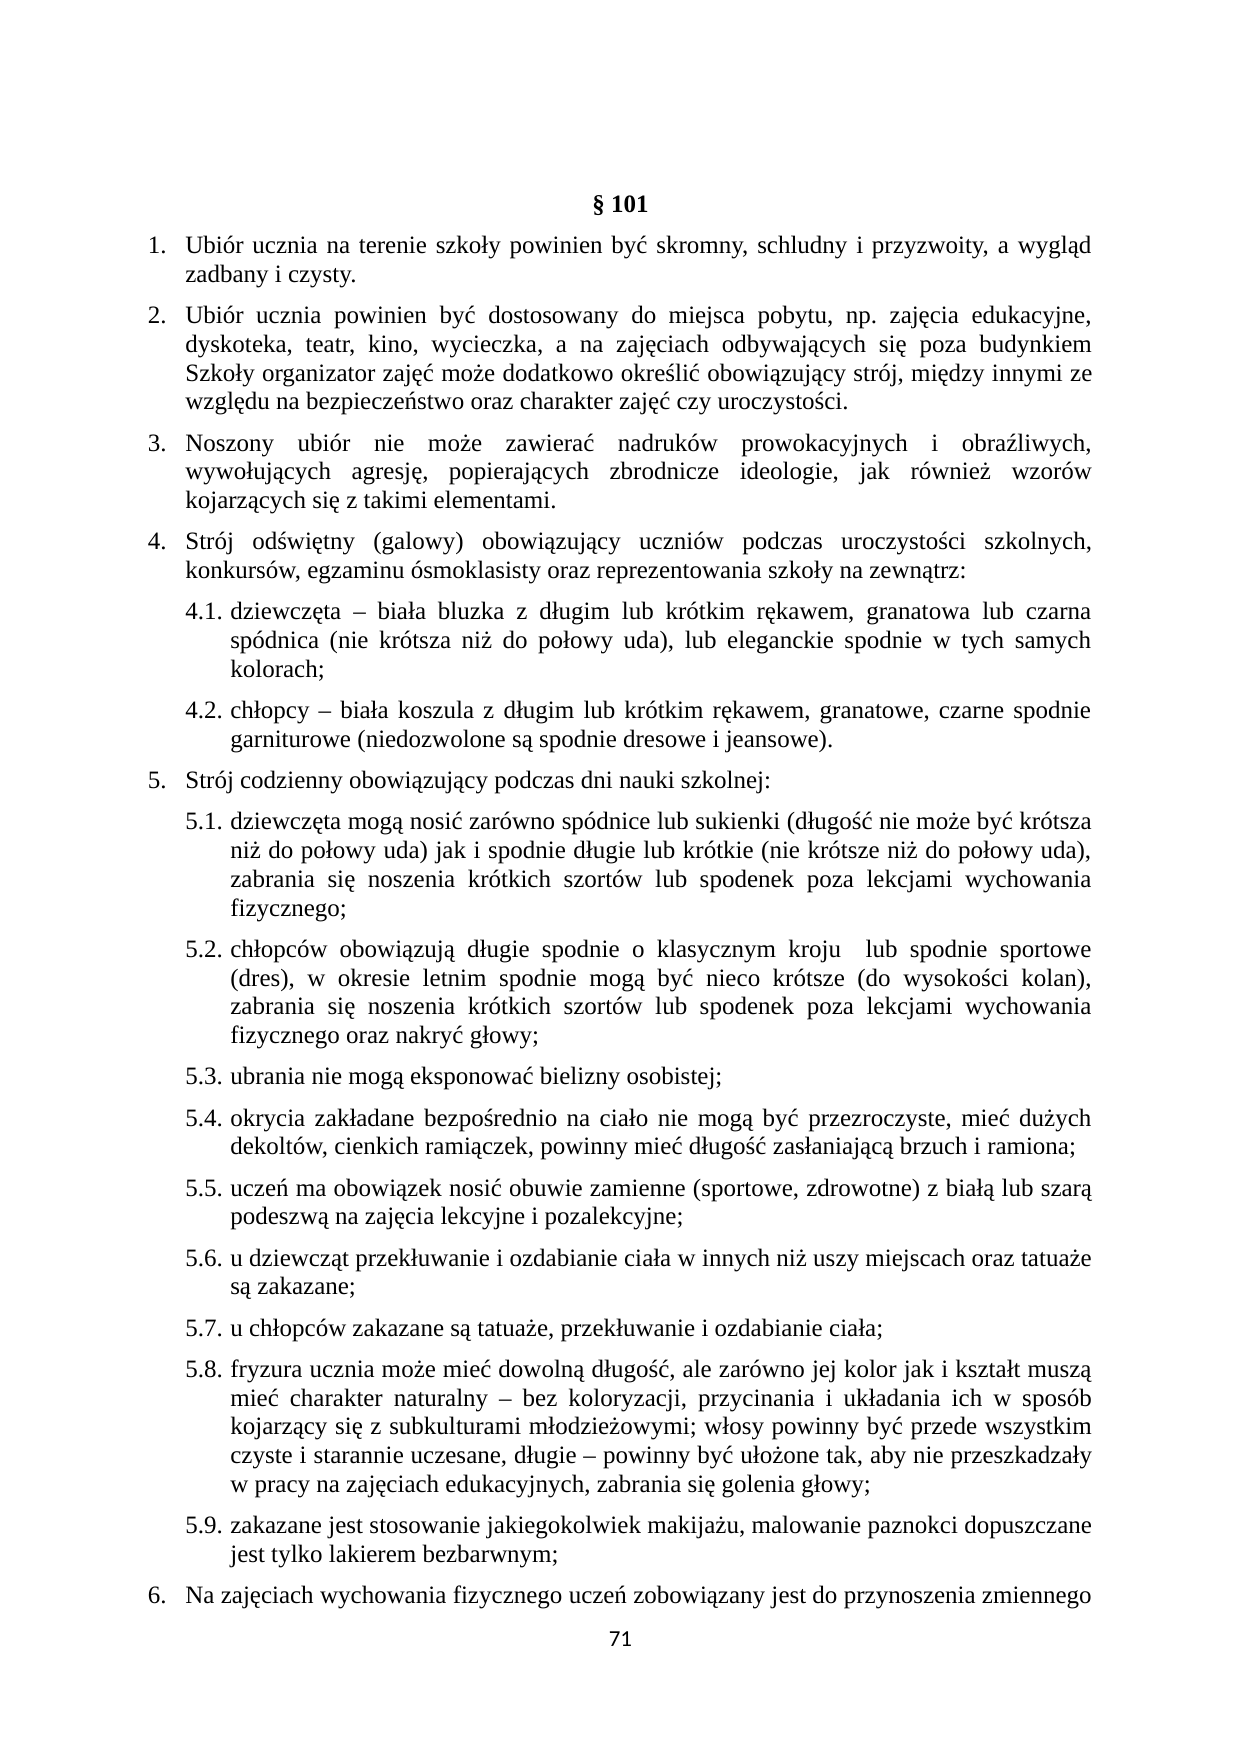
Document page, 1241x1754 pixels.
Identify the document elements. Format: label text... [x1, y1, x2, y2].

list uczeń ma obowiązek nosić obuwie zamienne (sportowe, zdrowotne) z białą lub szarą podeszwą na zajęcia lekcyjne i pozalekcyjne; [185, 1173, 1093, 1230]
list u chłopców zakazane są tatuaże, przekłuwanie i ozdabianie ciała; [185, 1313, 1093, 1341]
list u dziewcząt przekłuwanie i ozdabianie ciała w innych niż uszy miejscach oraz tatuaże są zakazane; [185, 1243, 1093, 1300]
list ubrania nie mogą eksponować bielizny osobistej; [185, 1061, 1093, 1090]
list chłopców obowiązują długie spodnie o klasycznym kroju lub spodnie sportowe (dres), w okresie letnim spodnie mogą być nieco krótsze (do wysokości kolan), zabrania się noszenia krótkich szortów lub spodenek poza lekcjami wychowania fizycznego oraz nakryć głowy; [185, 934, 1093, 1049]
list Strój codzienny obowiązujący podczas dni nauki szkolnej: [148, 765, 1093, 794]
list fryzura ucznia może mieć dowolną długość, ale zarówno jej kolor jak i kształt muszą mieć charakter naturalny – bez koloryzacji, przycinania i układania ich w sposób kojarzący się z subkulturami młodzieżowymi; włosy powinny być przede wszystkim czyste i starannie uczesane, długie – powinny być ułożone tak, aby nie przeszkadzały w pracy na zajęciach edukacyjnych, zabrania się golenia głowy; [185, 1354, 1093, 1498]
list okrycia zakładane bezpośrednio na ciało nie mogą być przezroczyste, mieć dużych dekoltów, cienkich ramiączek, powinny mieć długość zasłaniającą brzuch i ramiona; [185, 1103, 1093, 1160]
list chłopcy – biała koszula z długim lub krótkim rękawem, granatowe, czarne spodnie garniturowe (niedozwolone są spodnie dresowe i jeansowe). [185, 695, 1093, 753]
list dziewczęta mogą nosić zarówno spódnice lub sukienki (długość nie może być krótsza niż do połowy uda) jak i spodnie długie lub krótkie (nie krótsze niż do połowy uda), zabrania się noszenia krótkich szortów lub spodenek poza lekcjami wychowania fizycznego; [185, 806, 1093, 921]
list dziewczęta – biała bluzka z długim lub krótkim rękawem, granatowa lub czarna spódnica (nie krótsza niż do połowy uda), lub eleganckie spodnie w tych samych kolorach; [185, 596, 1093, 683]
list Ubiór ucznia na terenie szkoły powinien być skromny, schludny i przyzwoity, a wygląd zadbany i czysty. [148, 230, 1093, 288]
list Ubiór ucznia powinien być dostosowany do miejsca pobytu, np. zajęcia edukacyjne, dyskoteka, teatr, kino, wycieczka, a na zajęciach odbywających się poza budynkiem Szkoły organizator zajęć może dodatkowo określić obowiązujący strój, między innymi ze względu na bezpieczeństwo oraz charakter zajęć czy uroczystości. [148, 300, 1093, 415]
list Strój odświętny (galowy) obowiązujący uczniów podczas uroczystości szkolnych, konkursów, egzaminu ósmoklasisty oraz reprezentowania szkoły na zewnątrz: [148, 526, 1093, 584]
text § 101 [148, 189, 1093, 218]
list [148, 1580, 1093, 1609]
list zakazane jest stosowanie jakiegokolwiek makijażu, malowanie paznokci dopuszczane jest tylko lakierem bezbarwnym; [185, 1510, 1093, 1568]
list Noszony ubiór nie może zawierać nadruków prowokacyjnych i obraźliwych, wywołujących agresję, popierających zbrodnicze ideologie, jak również wzorów kojarzących się z takimi elementami. [148, 428, 1093, 514]
